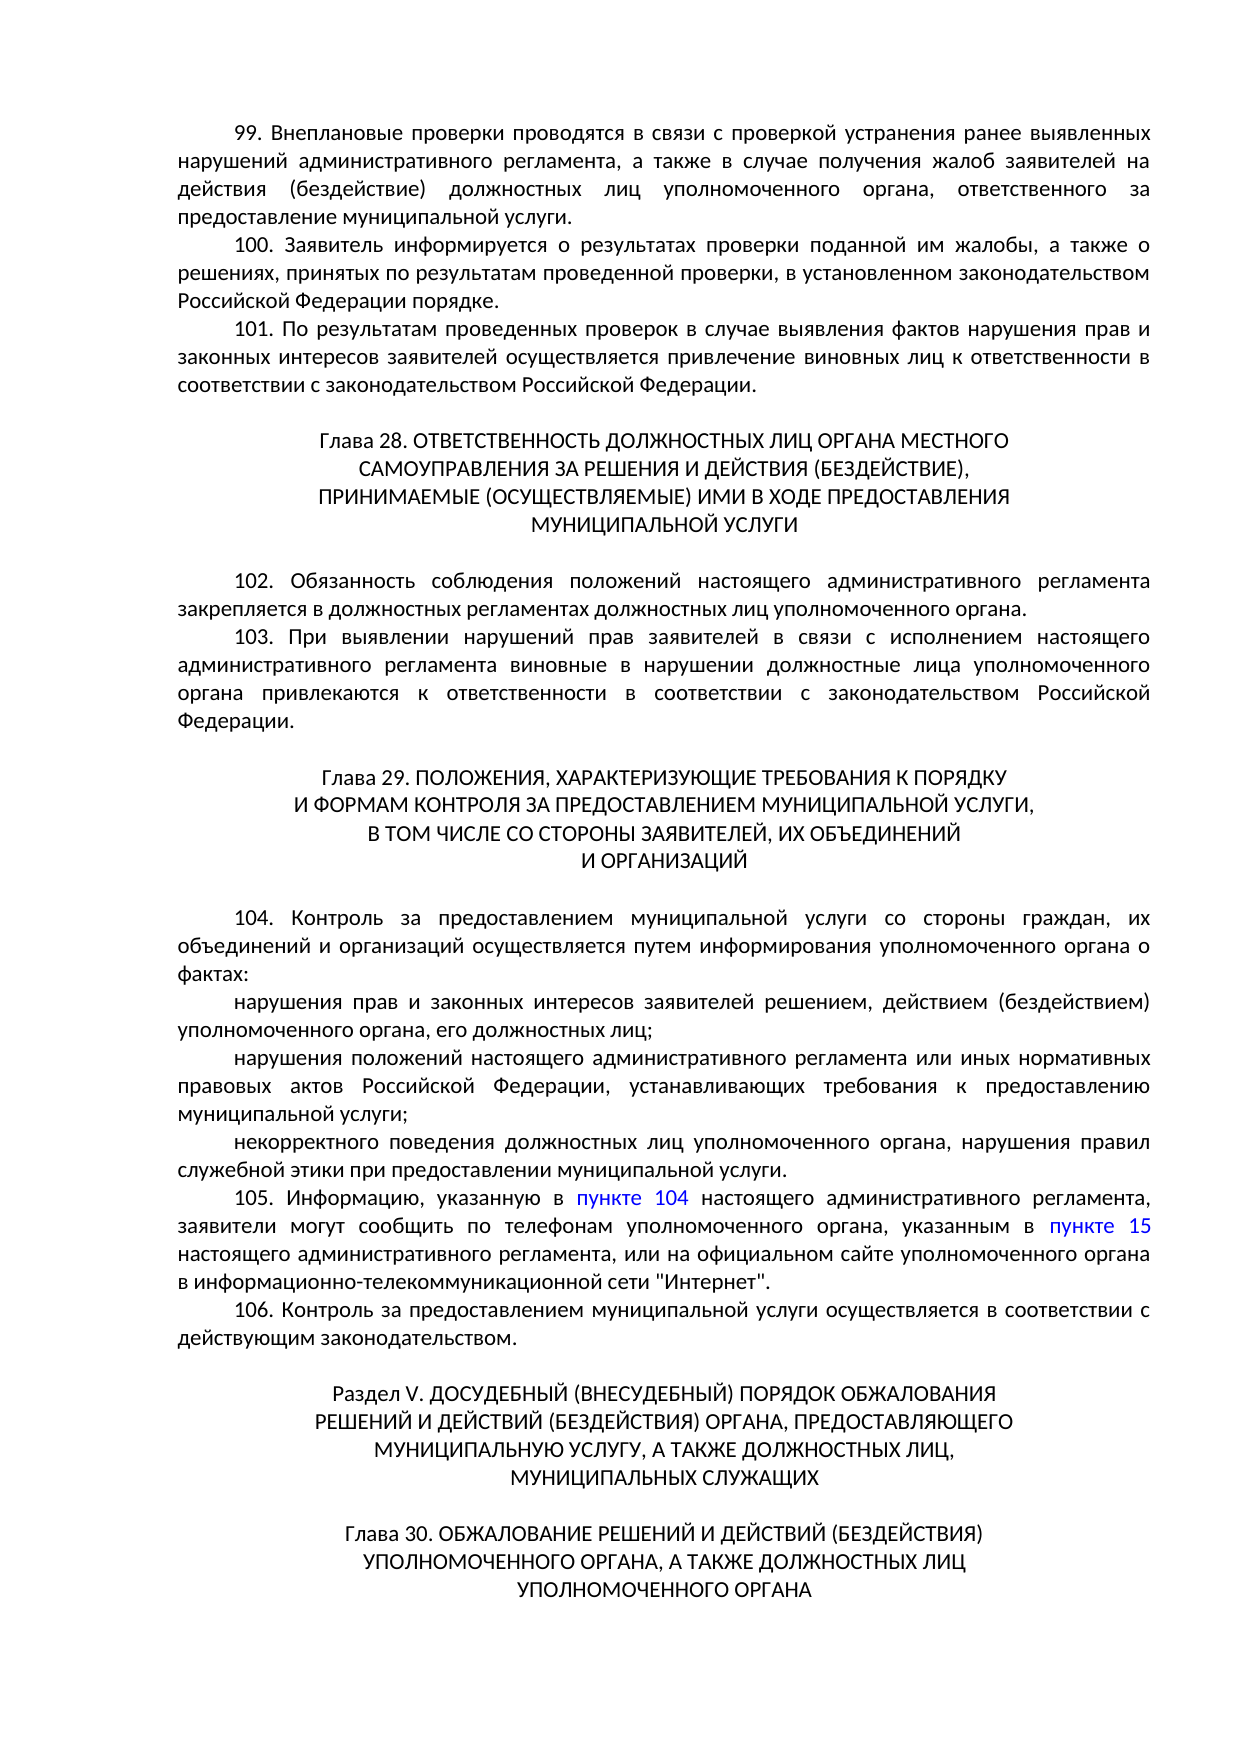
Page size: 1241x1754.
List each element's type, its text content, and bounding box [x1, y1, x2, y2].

text 104. Контроль за предоставлением муниципальной услуги со стороны граждан, их объединений и организаций осуществляется путем информирования уполномоченного органа о фактах: [177, 903, 1152, 987]
text РЕШЕНИЙ И ДЕЙСТВИЙ (БЕЗДЕЙСТВИЯ) ОРГАНА, ПРЕДОСТАВЛЯЮЩЕГО [177, 1407, 1152, 1435]
text МУНИЦИПАЛЬНУЮ УСЛУГУ, А ТАКЖЕ ДОЛЖНОСТНЫХ ЛИЦ, [177, 1435, 1152, 1463]
text Глава 29. ПОЛОЖЕНИЯ, ХАРАКТЕРИЗУЮЩИЕ ТРЕБОВАНИЯ К ПОРЯДКУ [177, 763, 1152, 791]
text 105. Информацию, указанную в пункте 104 настоящего административного регламента, заявители могут сообщить по телефонам уполномоченного органа, указанным в пункте 15 настоящего административного регламента, или на официальном сайте уполномоченного органа в информационно-телекоммуникационной сети "Интернет". [177, 1183, 1152, 1295]
text нарушения положений настоящего административного регламента или иных нормативных правовых актов Российской Федерации, устанавливающих требования к предоставлению муниципальной услуги; [177, 1043, 1152, 1127]
text МУНИЦИПАЛЬНЫХ СЛУЖАЩИХ [177, 1463, 1152, 1491]
text УПОЛНОМОЧЕННОГО ОРГАНА, А ТАКЖЕ ДОЛЖНОСТНЫХ ЛИЦ [177, 1547, 1152, 1575]
text САМОУПРАВЛЕНИЯ ЗА РЕШЕНИЯ И ДЕЙСТВИЯ (БЕЗДЕЙСТВИЕ), [177, 454, 1152, 482]
text МУНИЦИПАЛЬНОЙ УСЛУГИ [177, 510, 1152, 538]
text 99. Внеплановые проверки проводятся в связи с проверкой устранения ранее выявленных нарушений административного регламента, а также в случае получения жалоб заявителей на действия (бездействие) должностных лиц уполномоченного органа, ответственного за предоставление муниципальной услуги. [177, 118, 1152, 230]
text нарушения прав и законных интересов заявителей решением, действием (бездействием) уполномоченного органа, его должностных лиц; [177, 987, 1152, 1043]
text Раздел V. ДОСУДЕБНЫЙ (ВНЕСУДЕБНЫЙ) ПОРЯДОК ОБЖАЛОВАНИЯ [177, 1379, 1152, 1407]
text Глава 28. ОТВЕТСТВЕННОСТЬ ДОЛЖНОСТНЫХ ЛИЦ ОРГАНА МЕСТНОГО [177, 426, 1152, 454]
text 103. При выявлении нарушений прав заявителей в связи с исполнением настоящего административного регламента виновные в нарушении должностные лица уполномоченного органа привлекаются к ответственности в соответствии с законодательством Российской Федерации. [177, 622, 1152, 734]
text ПРИНИМАЕМЫЕ (ОСУЩЕСТВЛЯЕМЫЕ) ИМИ В ХОДЕ ПРЕДОСТАВЛЕНИЯ [177, 482, 1152, 510]
text 102. Обязанность соблюдения положений настоящего административного регламента закрепляется в должностных регламентах должностных лиц уполномоченного органа. [177, 566, 1152, 622]
text Глава 30. ОБЖАЛОВАНИЕ РЕШЕНИЙ И ДЕЙСТВИЙ (БЕЗДЕЙСТВИЯ) [177, 1519, 1152, 1547]
text 106. Контроль за предоставлением муниципальной услуги осуществляется в соответствии с действующим законодательством. [177, 1295, 1152, 1351]
text И ОРГАНИЗАЦИЙ [177, 847, 1152, 875]
text УПОЛНОМОЧЕННОГО ОРГАНА [177, 1575, 1152, 1603]
text некорректного поведения должностных лиц уполномоченного органа, нарушения правил служебной этики при предоставлении муниципальной услуги. [177, 1127, 1152, 1183]
text 100. Заявитель информируется о результатах проверки поданной им жалобы, а также о решениях, принятых по результатам проведенной проверки, в установленном законодательством Российской Федерации порядке. [177, 230, 1152, 314]
text В ТОМ ЧИСЛЕ СО СТОРОНЫ ЗАЯВИТЕЛЕЙ, ИХ ОБЪЕДИНЕНИЙ [177, 819, 1152, 847]
text И ФОРМАМ КОНТРОЛЯ ЗА ПРЕДОСТАВЛЕНИЕМ МУНИЦИПАЛЬНОЙ УСЛУГИ, [177, 791, 1152, 819]
text 101. По результатам проведенных проверок в случае выявления фактов нарушения прав и законных интересов заявителей осуществляется привлечение виновных лиц к ответственности в соответствии с законодательством Российской Федерации. [177, 314, 1152, 398]
